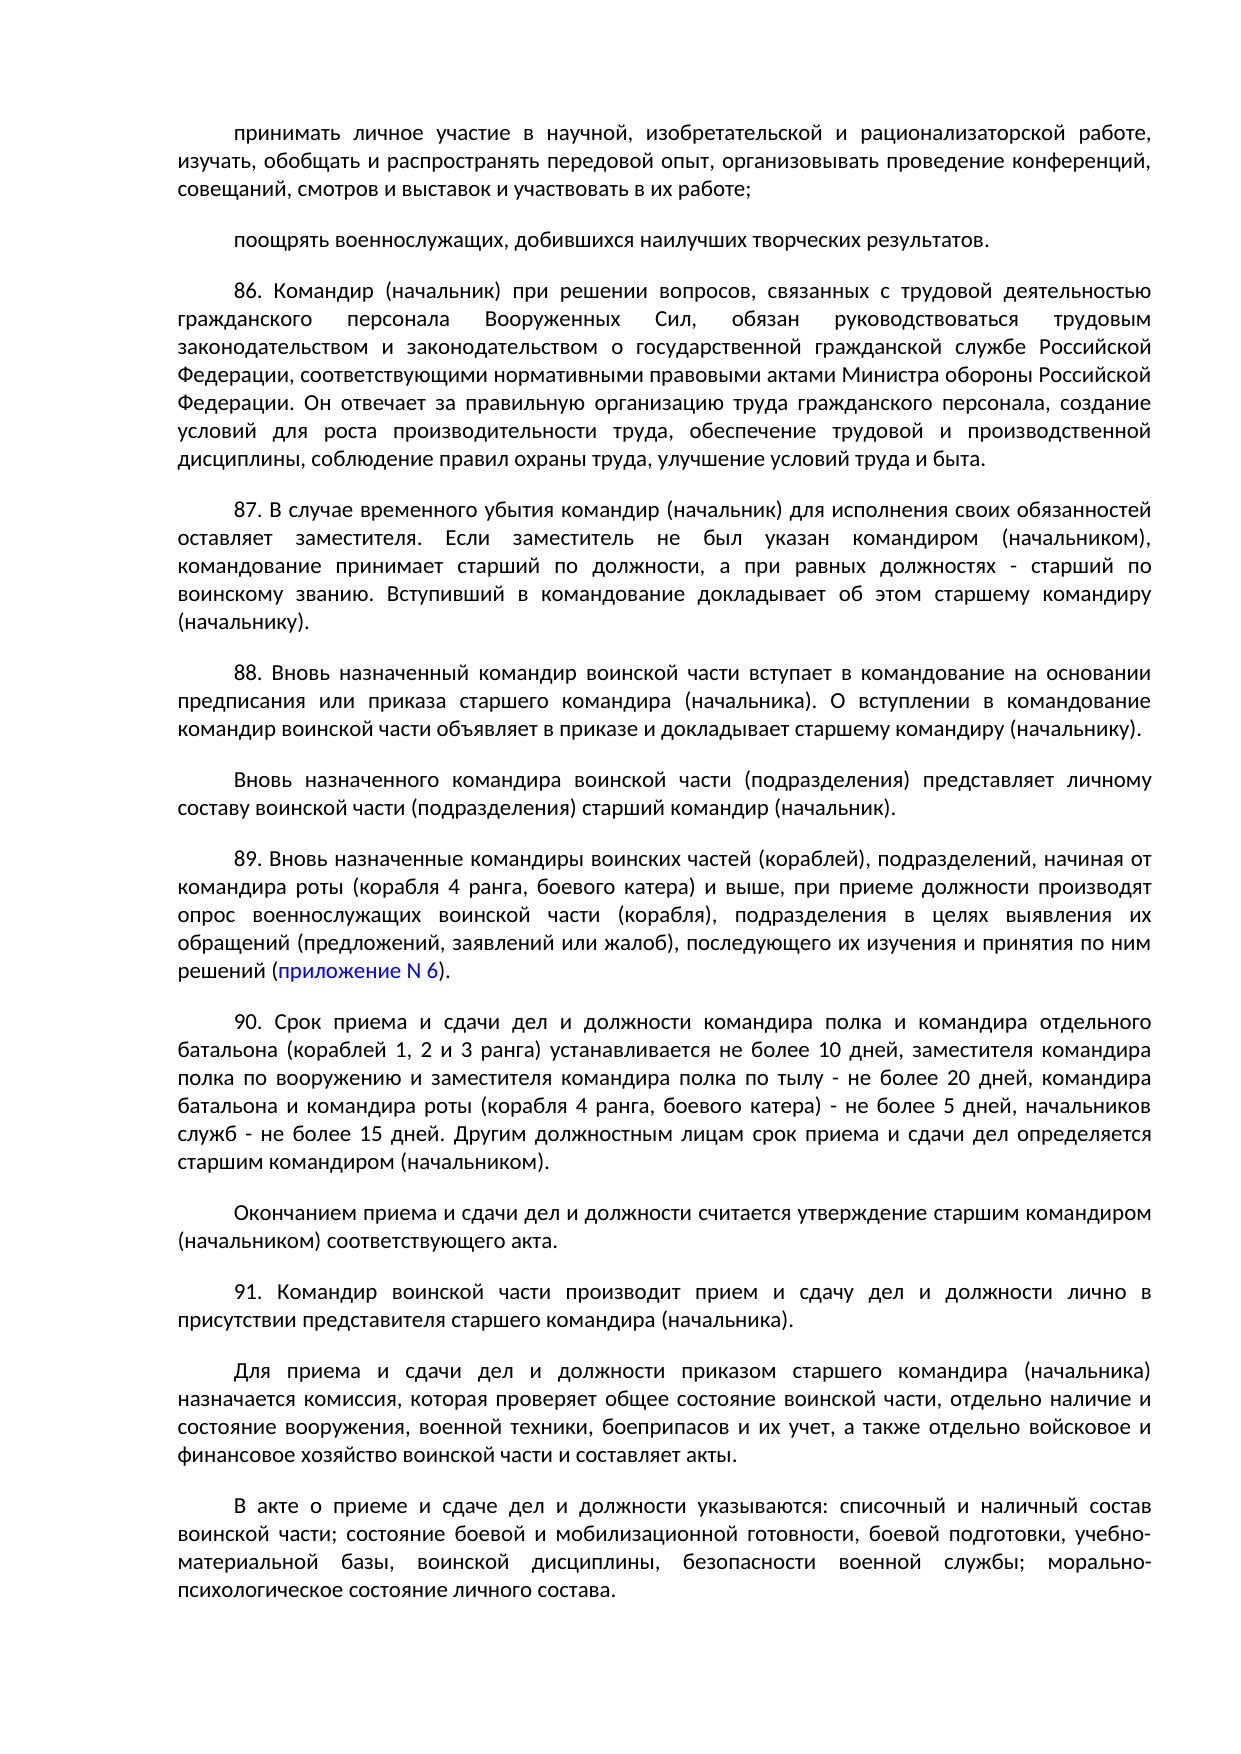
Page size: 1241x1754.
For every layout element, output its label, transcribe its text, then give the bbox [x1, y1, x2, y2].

text В акте о приеме и сдаче дел и должности указываются: списочный и наличный состав воинской части; состояние боевой и мобилизационной готовности, боевой подготовки, учебно-материальной базы, воинской дисциплины, безопасности военной службы; морально-психологическое состояние личного состава. [177, 1491, 1152, 1603]
text 88. Вновь назначенный командир воинской части вступает в командование на основании предписания или приказа старшего командира (начальника). О вступлении в командование командир воинской части объявляет в приказе и докладывает старшему командиру (начальнику). [177, 658, 1152, 742]
text 90. Срок приема и сдачи дел и должности командира полка и командира отдельного батальона (кораблей 1, 2 и 3 ранга) устанавливается не более 10 дней, заместителя командира полка по вооружению и заместителя командира полка по тылу - не более 20 дней, командира батальона и командира роты (корабля 4 ранга, боевого катера) - не более 5 дней, начальников служб - не более 15 дней. Другим должностным лицам срок приема и сдачи дел определяется старшим командиром (начальником). [177, 1007, 1152, 1175]
text 89. Вновь назначенные командиры воинских частей (кораблей), подразделений, начиная от командира роты (корабля 4 ранга, боевого катера) и выше, при приеме должности производят опрос военнослужащих воинской части (корабля), подразделения в целях выявления их обращений (предложений, заявлений или жалоб), последующего их изучения и принятия по ним решений (приложение N 6). [177, 844, 1152, 984]
text 91. Командир воинской части производит прием и сдачу дел и должности лично в присутствии представителя старшего командира (начальника). [177, 1277, 1152, 1333]
text Окончанием приема и сдачи дел и должности считается утверждение старшим командиром (начальником) соответствующего акта. [177, 1198, 1152, 1254]
text Для приема и сдачи дел и должности приказом старшего командира (начальника) назначается комиссия, которая проверяет общее состояние воинской части, отдельно наличие и состояние вооружения, военной техники, боеприпасов и их учет, а также отдельно войсковое и финансовое хозяйство воинской части и составляет акты. [177, 1356, 1152, 1468]
text 86. Командир (начальник) при решении вопросов, связанных с трудовой деятельностью гражданского персонала Вооруженных Сил, обязан руководствоваться трудовым законодательством и законодательством о государственной гражданской службе Российской Федерации, соответствующими нормативными правовыми актами Министра обороны Российской Федерации. Он отвечает за правильную организацию труда гражданского персонала, создание условий для роста производительности труда, обеспечение трудовой и производственной дисциплины, соблюдение правил охраны труда, улучшение условий труда и быта. [177, 276, 1152, 472]
text Вновь назначенного командира воинской части (подразделения) представляет личному составу воинской части (подразделения) старший командир (начальник). [177, 765, 1152, 821]
text принимать личное участие в научной, изобретательской и рационализаторской работе, изучать, обобщать и распространять передовой опыт, организовывать проведение конференций, совещаний, смотров и выставок и участвовать в их работе; [177, 118, 1152, 202]
text поощрять военнослужащих, добившихся наилучших творческих результатов. [177, 225, 1152, 253]
text 87. В случае временного убытия командир (начальник) для исполнения своих обязанностей оставляет заместителя. Если заместитель не был указан командиром (начальником), командование принимает старший по должности, а при равных должностях - старший по воинскому званию. Вступивший в командование докладывает об этом старшему командиру (начальнику). [177, 495, 1152, 635]
